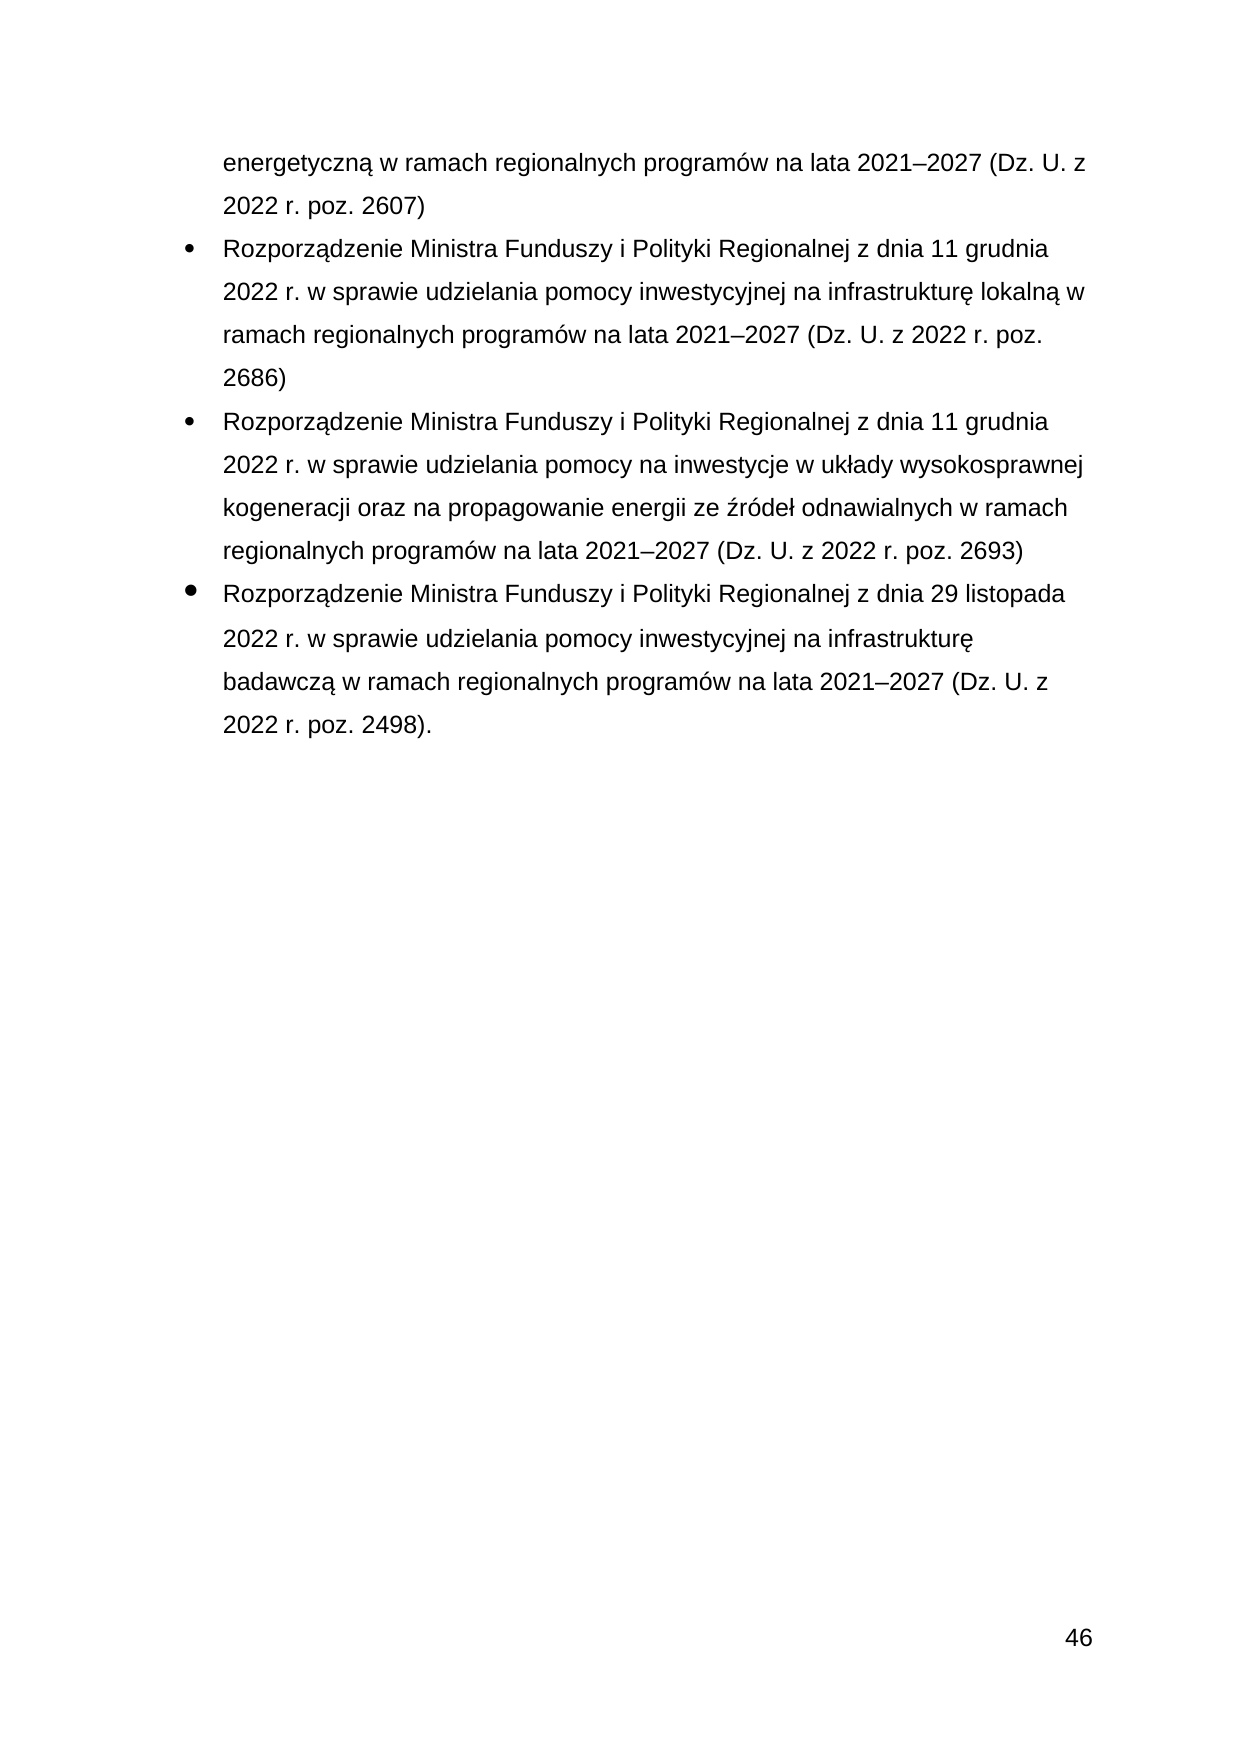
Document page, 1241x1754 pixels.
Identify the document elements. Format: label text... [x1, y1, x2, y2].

list Rozporządzenie Ministra Funduszy i Polityki Regionalnej z dnia 11 grudnia 2022 r. w sprawie udzielania pomocy na inwestycje w układy wysokosprawnej kogeneracji oraz na propagowanie energii ze źródeł odnawialnych w ramach regionalnych programów na lata 2021–2027 (Dz. U. z 2022 r. poz. 2693) [185, 406, 1093, 565]
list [185, 148, 1093, 219]
list Rozporządzenie Ministra Funduszy i Polityki Regionalnej z dnia 11 grudnia 2022 r. w sprawie udzielania pomocy inwestycyjnej na infrastrukturę lokalną w ramach regionalnych programów na lata 2021–2027 (Dz. U. z 2022 r. poz. 2686) [185, 234, 1093, 392]
list Rozporządzenie Ministra Funduszy i Polityki Regionalnej z dnia 29 listopada 2022 r. w sprawie udzielania pomocy inwestycyjnej na infrastrukturę badawczą w ramach regionalnych programów na lata 2021–2027 (Dz. U. z 2022 r. poz. 2498). [185, 579, 1093, 739]
